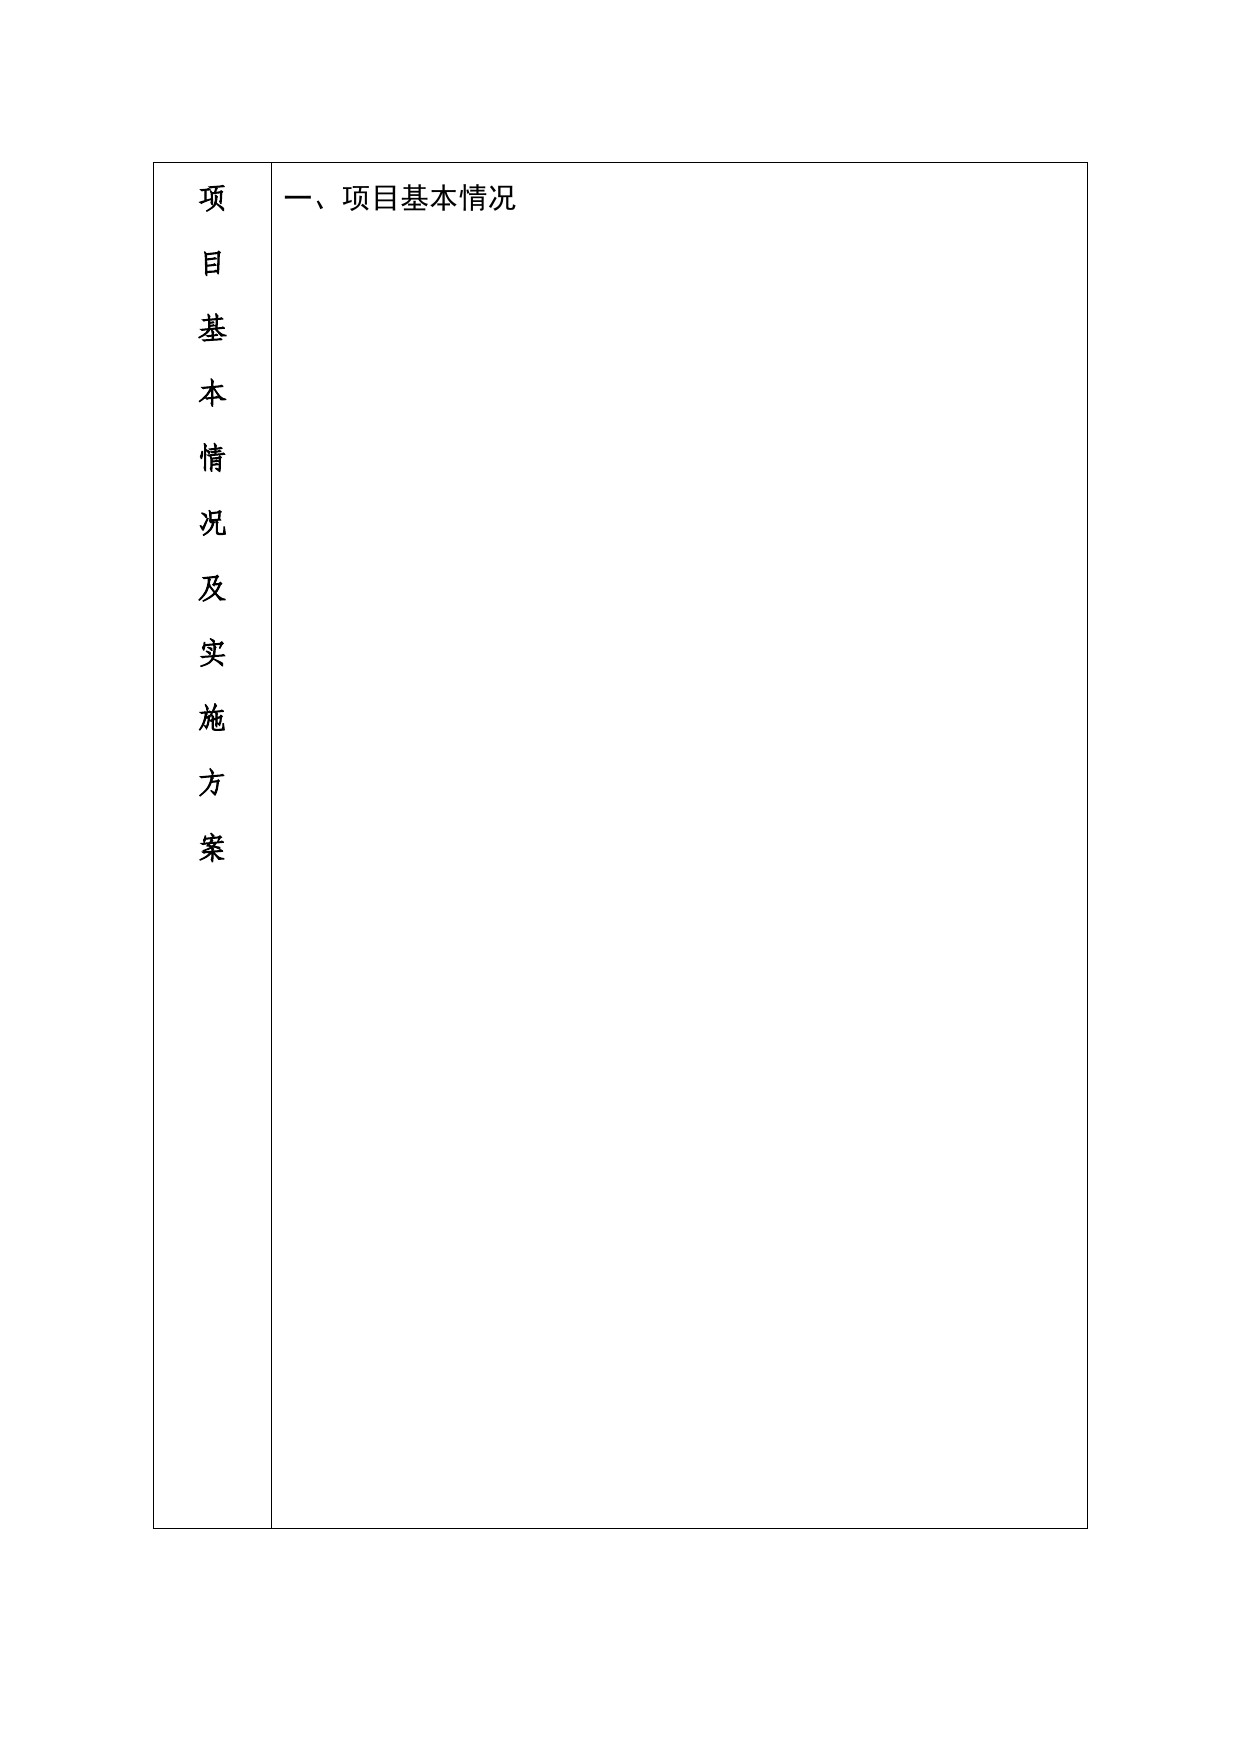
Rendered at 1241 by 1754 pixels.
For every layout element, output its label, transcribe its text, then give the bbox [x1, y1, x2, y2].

table_header 一、项目基本情况 二、项目实施方案 [272, 163, 1087, 1528]
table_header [154, 163, 271, 1528]
